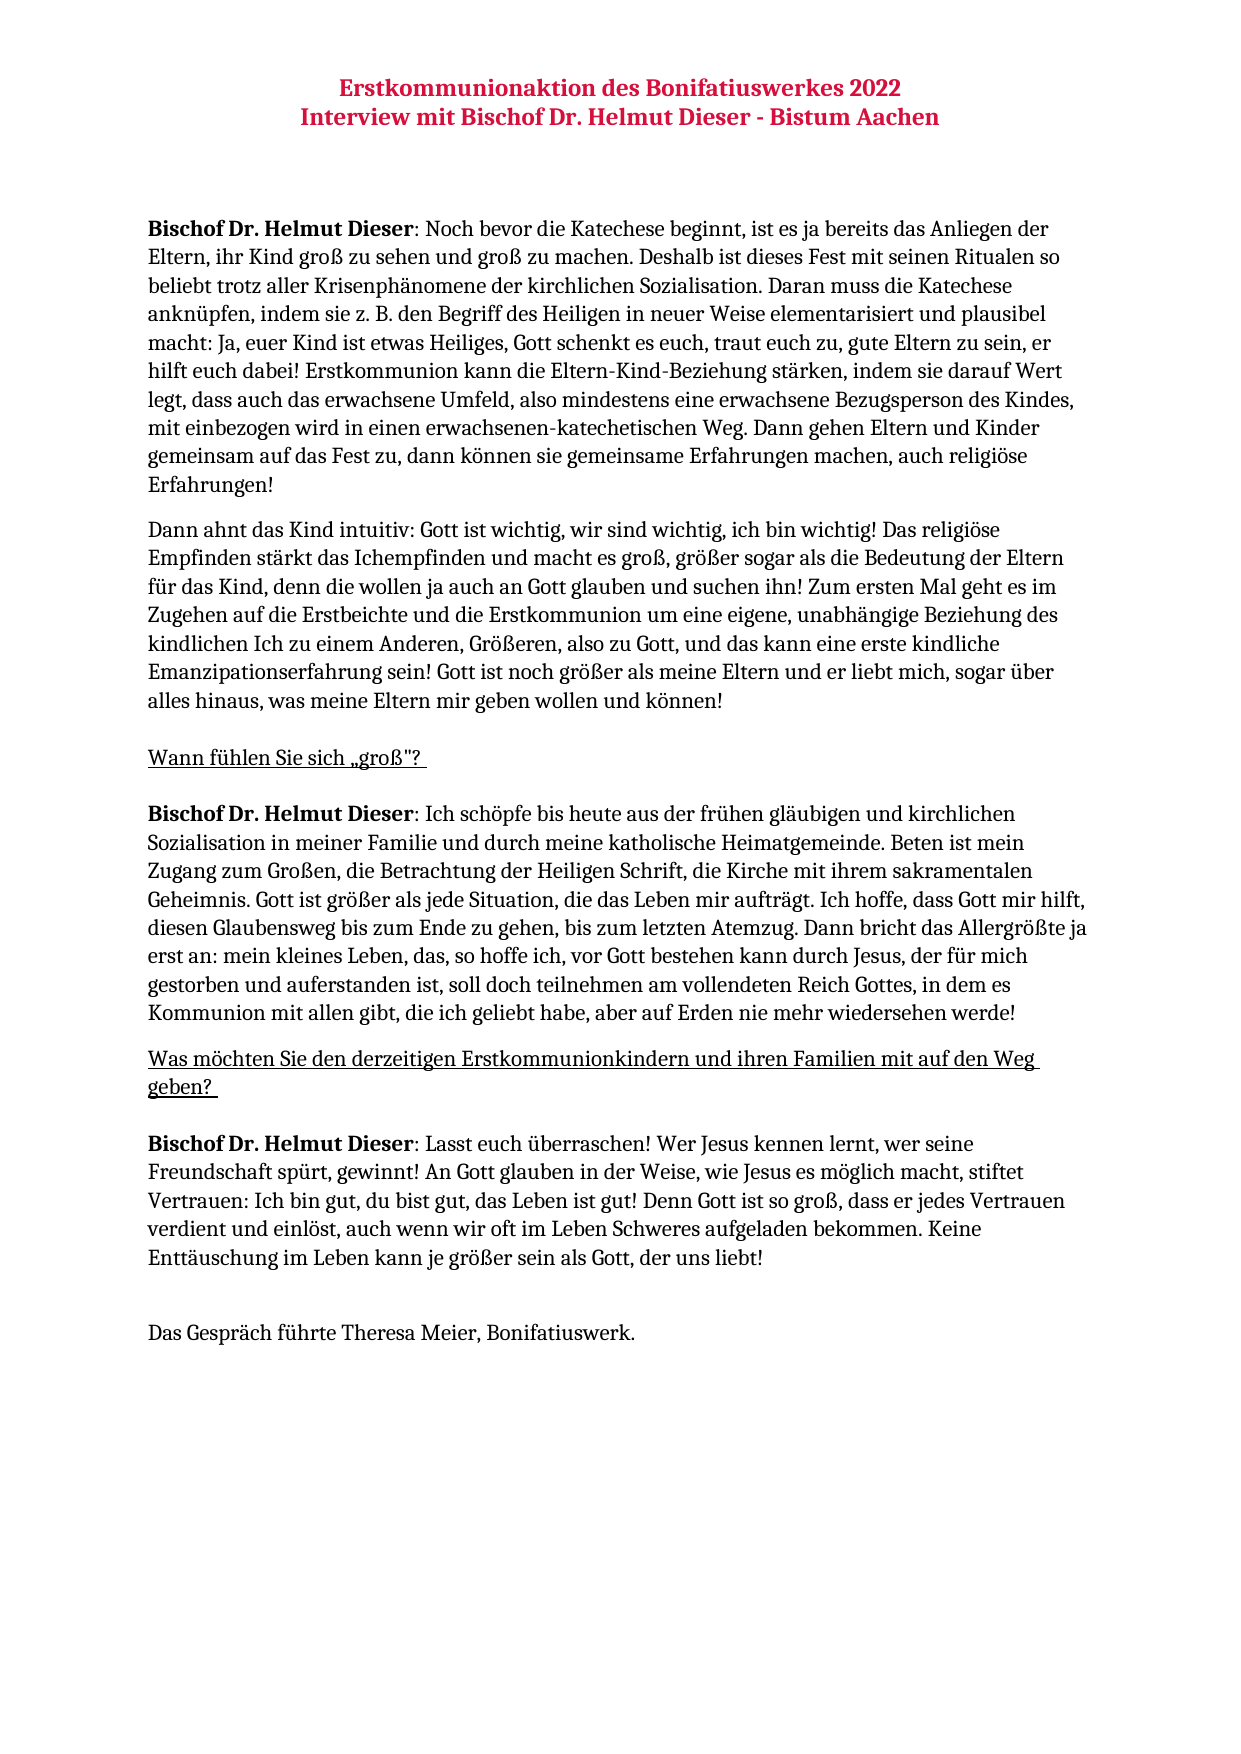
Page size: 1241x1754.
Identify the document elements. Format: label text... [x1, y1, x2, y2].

text Was möchten Sie den derzeitigen Erstkommunionkindern und ihren Familien mit auf den Weg geben? Bischof Dr. Helmut Dieser: Lasst euch überraschen! Wer Jesus kennen lernt, wer seine Freundschaft spürt, gewinnt! An Gott glauben in der Weise, wie Jesus es möglich macht, stiftet Vertrauen: Ich bin gut, du bist gut, das Leben ist gut! Denn Gott ist so groß, dass er jedes Vertrauen verdient und einlöst, auch wenn wir oft im Leben Schweres aufgeladen bekommen. Keine Enttäuschung im Leben kann je größer sein als Gott, der uns liebt! [148, 1045, 1093, 1301]
text Dann ahnt das Kind intuitiv: Gott ist wichtig, wir sind wichtig, ich bin wichtig! Das religiöse Empfinden stärkt das Ichempfinden und macht es groß, größer sogar als die Bedeutung der Eltern für das Kind, denn die wollen ja auch an Gott glauben und suchen ihn! Zum ersten Mal geht es im Zugehen auf die Erstbeichte und die Erstkommunion um eine eigene, unabhängige Beziehung des kindlichen Ich zu einem Anderen, Größeren, also zu Gott, und das kann eine erste kindliche Emanzipationserfahrung sein! Gott ist noch größer als meine Eltern und er liebt mich, sogar über alles hinaus, was meine Eltern mir geben wollen und können! Wann fühlen Sie sich „groß"? Bischof Dr. Helmut Dieser: Ich schöpfe bis heute aus der frühen gläubigen und kirchlichen Sozialisation in meiner Familie und durch meine katholische Heimatgemeinde. Beten ist mein Zugang zum Großen, die Betrachtung der Heiligen Schrift, die Kirche mit ihrem sakramentalen Geheimnis. Gott ist größer als jede Situation, die das Leben mir aufträgt. Ich hoffe, dass Gott mir hilft, diesen Glaubensweg bis zum Ende zu gehen, bis zum letzten Atemzug. Dann bricht das Allergrößte ja erst an: mein kleines Leben, das, so hoffe ich, vor Gott bestehen kann durch Jesus, der für mich gestorben und auferstanden ist, soll doch teilnehmen am vollendeten Reich Gottes, in dem es Kommunion mit allen gibt, die ich geliebt habe, aber auf Erden nie mehr wiedersehen werde! [148, 517, 1093, 1027]
text Das Gespräch führte Theresa Meier, Bonifatiuswerk. [148, 1320, 1093, 1346]
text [148, 187, 1093, 498]
